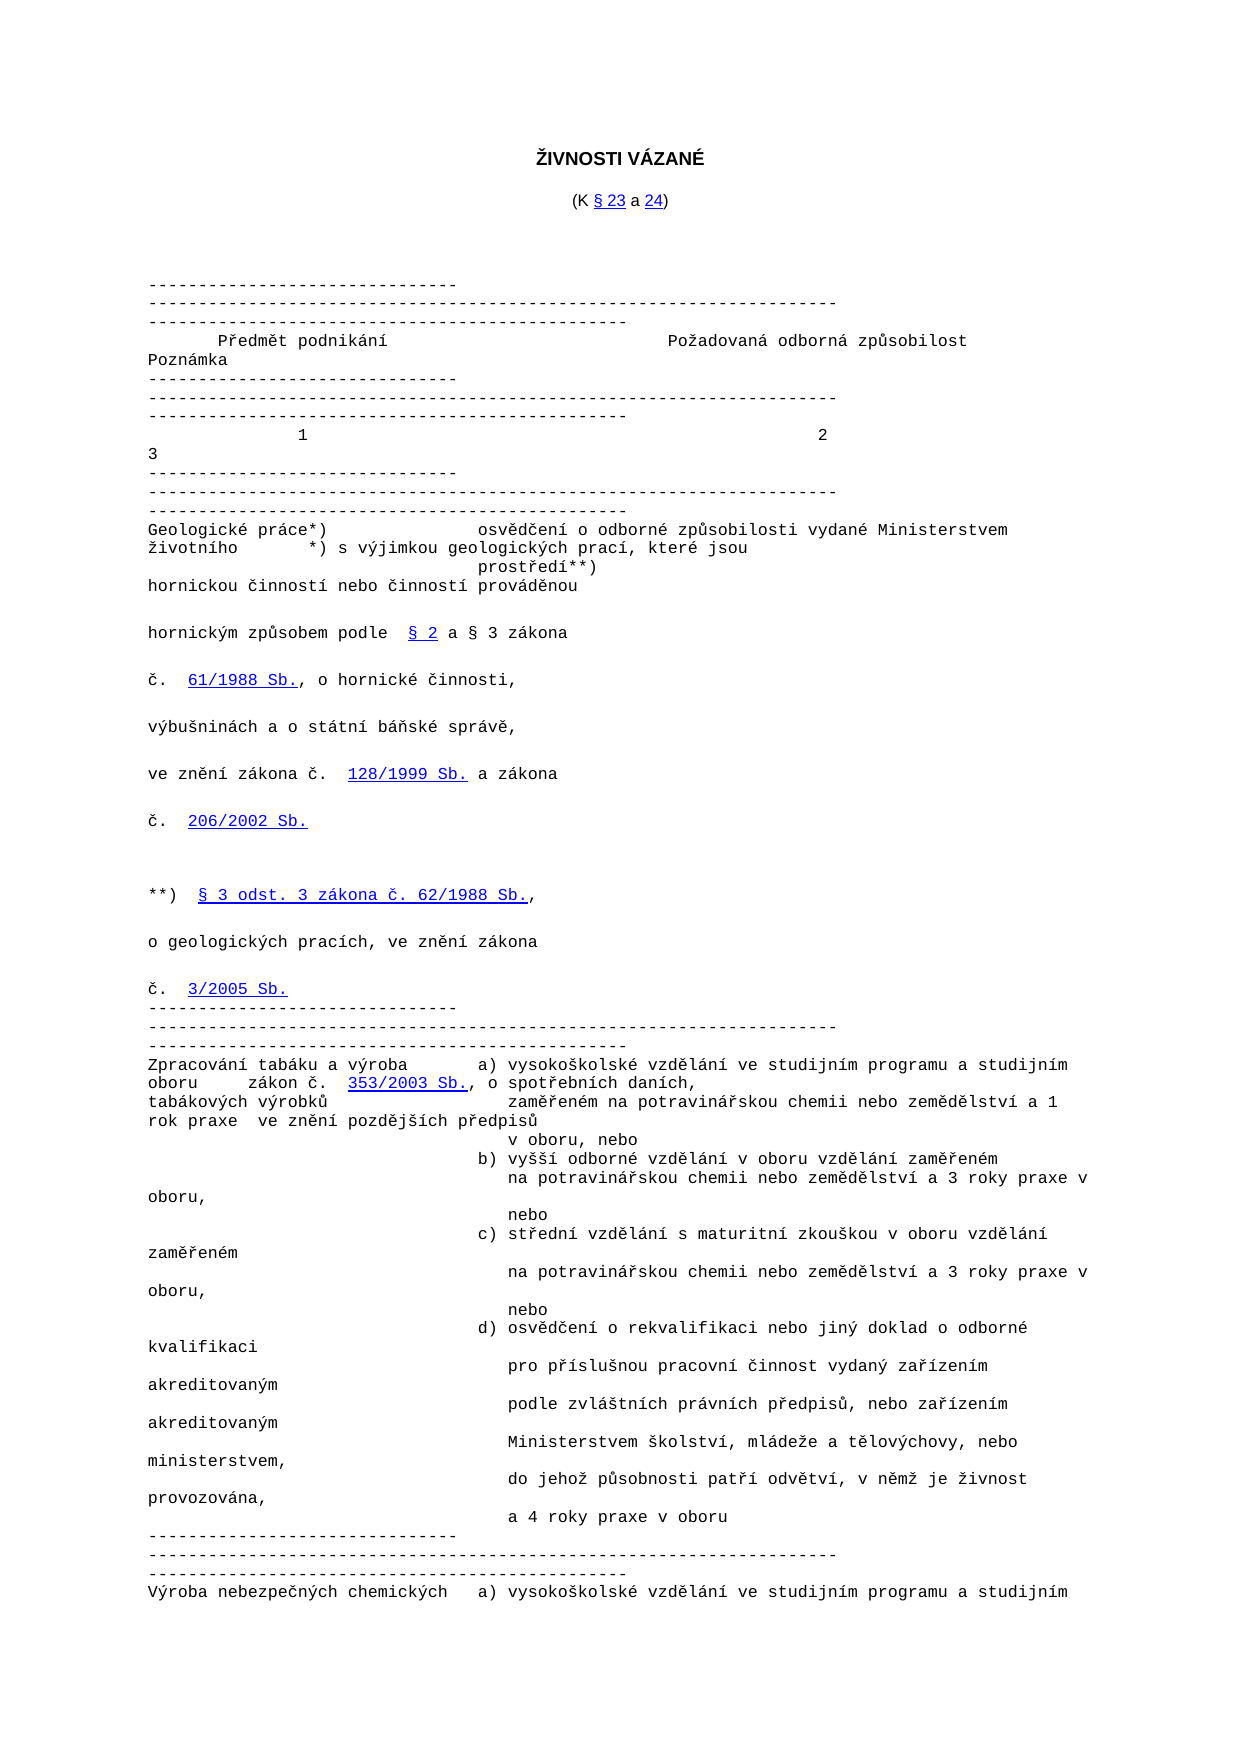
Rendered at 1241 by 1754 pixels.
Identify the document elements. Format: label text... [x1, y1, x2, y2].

text do jehož působnosti patří odvětví, v němž je živnost provozována, [148, 1471, 1092, 1509]
text Geologické práce*) osvědčení o odborné způsobilosti vydané Ministerstvem životního *) s výjimkou geologických prací, které jsou [148, 521, 1092, 559]
text **) § 3 odst. 3 zákona č. 62/1988 Sb., [148, 859, 1092, 906]
text o geologických pracích, ve znění zákona [148, 906, 1092, 953]
text pro příslušnou pracovní činnost vydaný zařízením akreditovaným [148, 1358, 1092, 1396]
text ------------------------------- --------------------------------------------------------------------- ------------------------------------------------ [148, 464, 1092, 521]
text v oboru, nebo [148, 1132, 1092, 1150]
text Předmět podnikání Požadovaná odborná způsobilost Poznámka [148, 333, 1092, 370]
text ------------------------------- --------------------------------------------------------------------- ------------------------------------------------ [148, 370, 1092, 427]
text na potravinářskou chemii nebo zemědělství a 3 roky praxe v oboru, [148, 1169, 1092, 1207]
text ------------------------------- --------------------------------------------------------------------- ------------------------------------------------ [148, 999, 1092, 1056]
text výbušninách a o státní báňské správě, [148, 690, 1092, 737]
text nebo [148, 1301, 1092, 1320]
text a 4 roky praxe v oboru [148, 1509, 1092, 1527]
text ŽIVNOSTI VÁZANÉ [148, 148, 1092, 169]
text c) střední vzdělání s maturitní zkouškou v oboru vzdělání zaměřeném [148, 1226, 1092, 1263]
text ------------------------------- --------------------------------------------------------------------- ------------------------------------------------ [148, 276, 1092, 333]
text prostředí**) hornickou činností nebo činností prováděnou [148, 559, 1092, 597]
text na potravinářskou chemii nebo zemědělství a 3 roky praxe v oboru, [148, 1263, 1092, 1301]
text b) vyšší odborné vzdělání v oboru vzdělání zaměřeném [148, 1150, 1092, 1169]
text Ministerstvem školství, mládeže a tělovýchovy, nebo ministerstvem, [148, 1433, 1092, 1471]
text ------------------------------- --------------------------------------------------------------------- ------------------------------------------------ [148, 1527, 1092, 1584]
text č. 206/2002 Sb. [148, 784, 1092, 831]
text Zpracování tabáku a výroba a) vysokoškolské vzdělání ve studijním programu a studijním oboru zákon č. 353/2003 Sb., o spotřebních daních, [148, 1056, 1092, 1094]
text tabákových výrobků zaměřeném na potravinářskou chemii nebo zemědělství a 1 rok praxe ve znění pozdějších předpisů [148, 1094, 1092, 1132]
text d) osvědčení o rekvalifikaci nebo jiný doklad o odborné kvalifikaci [148, 1320, 1092, 1358]
text ve znění zákona č. 128/1999 Sb. a zákona [148, 737, 1092, 784]
text č. 61/1988 Sb., o hornické činnosti, [148, 643, 1092, 690]
text 1 2 3 [148, 427, 1092, 464]
text nebo [148, 1207, 1092, 1226]
text č. 3/2005 Sb. [148, 953, 1092, 999]
text hornickým způsobem podle § 2 a § 3 zákona [148, 597, 1092, 643]
text podle zvláštních právních předpisů, nebo zařízením akreditovaným [148, 1396, 1092, 1433]
text (K § 23 a 24) [148, 191, 1092, 210]
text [148, 1584, 1092, 1603]
